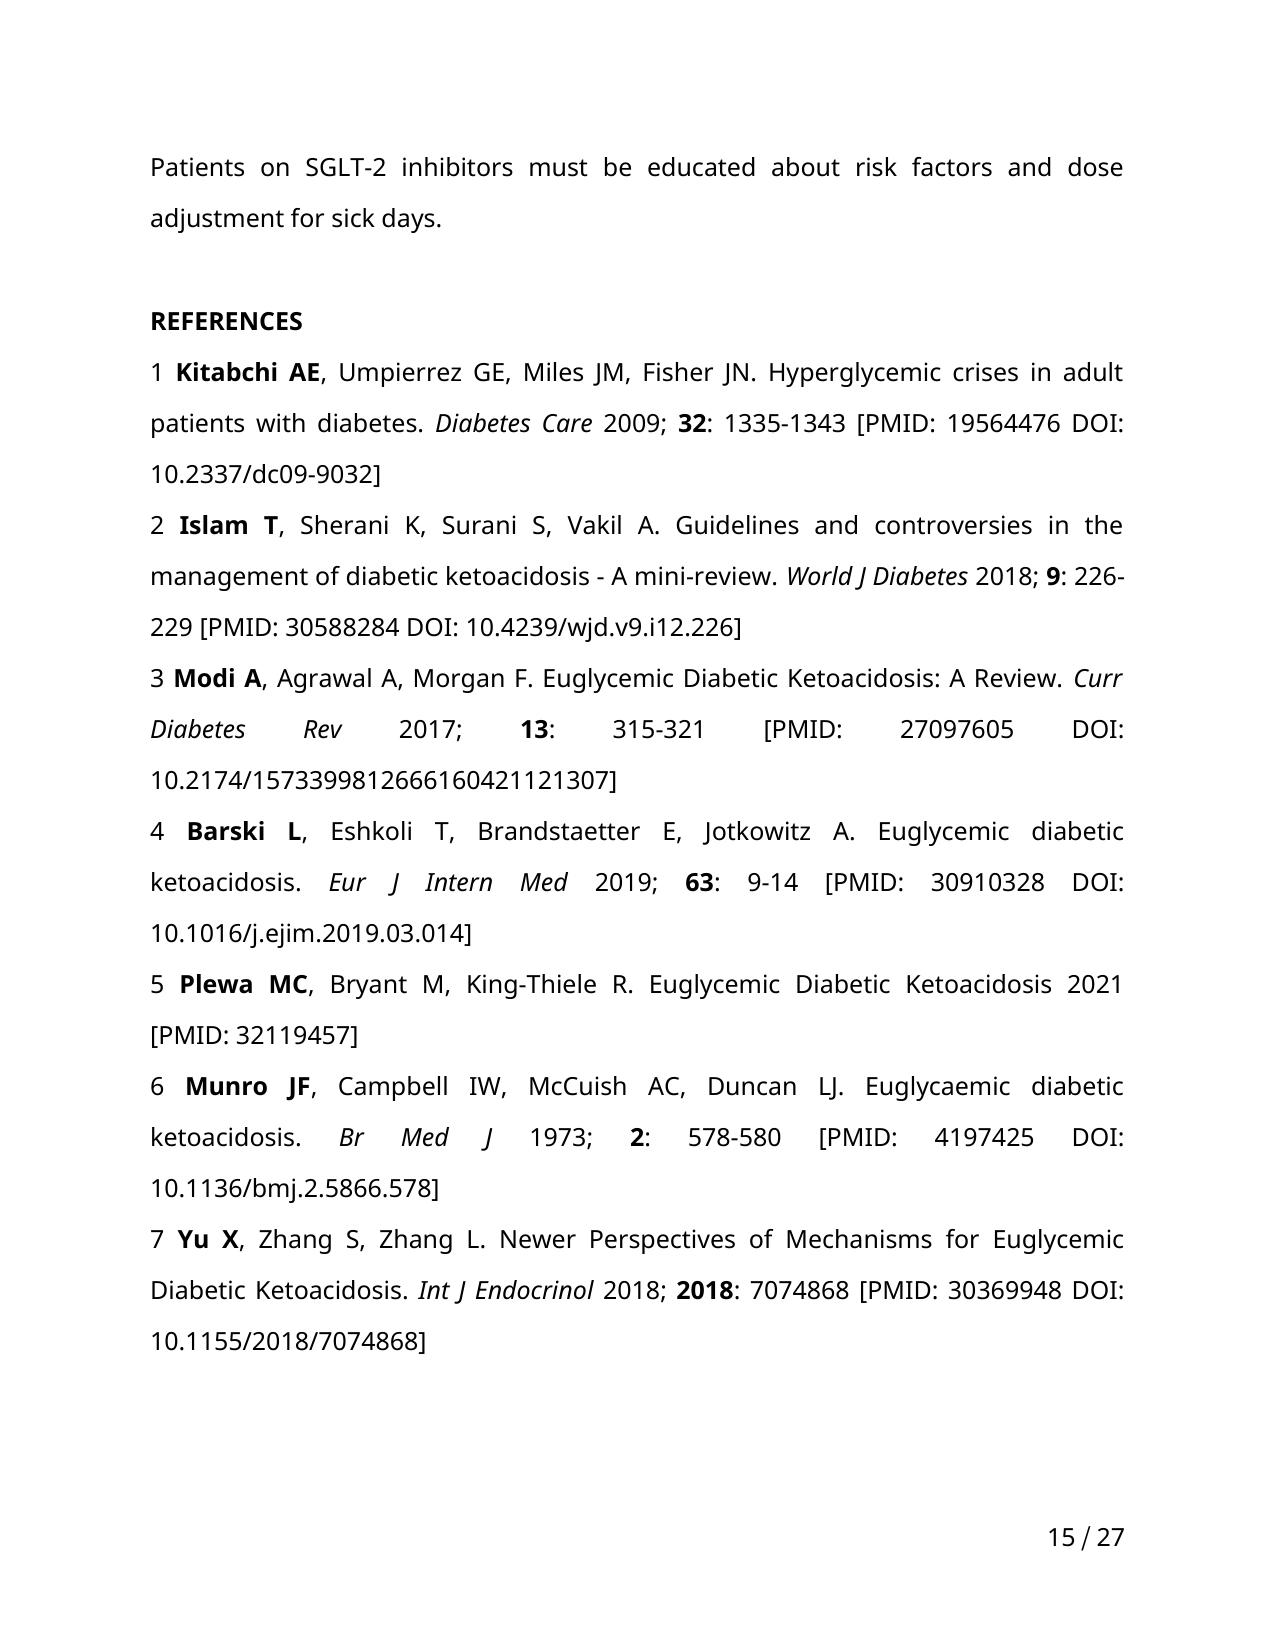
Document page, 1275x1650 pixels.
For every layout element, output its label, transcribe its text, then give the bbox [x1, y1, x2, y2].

text 5 Plewa MC, Bryant M, King-Thiele R. Euglycemic Diabetic Ketoacidosis 2021 [PMID: 32119457] [150, 967, 1125, 1052]
text REFERENCES [150, 303, 1125, 337]
text 6 Munro JF, Campbell IW, McCuish AC, Duncan LJ. Euglycaemic diabetic ketoacidosis. Br Med J 1973; 2: 578-580 [PMID: 4197425 DOI: 10.1136/bmj.2.5866.578] [150, 1069, 1125, 1205]
text 1 Kitabchi AE, Umpierrez GE, Miles JM, Fisher JN. Hyperglycemic crises in adult patients with diabetes. Diabetes Care 2009; 32: 1335-1343 [PMID: 19564476 DOI: 10.2337/dc09-9032] [150, 354, 1125, 490]
text 4 Barski L, Eshkoli T, Brandstaetter E, Jotkowitz A. Euglycemic diabetic ketoacidosis. Eur J Intern Med 2019; 63: 9-14 [PMID: 30910328 DOI: 10.1016/j.ejim.2019.03.014] [150, 813, 1125, 950]
text 7 Yu X, Zhang S, Zhang L. Newer Perspectives of Mechanisms for Euglycemic Diabetic Ketoacidosis. Int J Endocrinol 2018; 2018: 7074868 [PMID: 30369948 DOI: 10.1155/2018/7074868] [150, 1222, 1125, 1358]
text 2 Islam T, Sherani K, Surani S, Vakil A. Guidelines and controversies in the management of diabetic ketoacidosis - A mini-review. World J Diabetes 2018; 9: 226-229 [PMID: 30588284 DOI: 10.4239/wjd.v9.i12.226] [150, 507, 1125, 643]
text 3 Modi A, Agrawal A, Morgan F. Euglycemic Diabetic Ketoacidosis: A Review. Curr Diabetes Rev 2017; 13: 315-321 [PMID: 27097605 DOI: 10.2174/1573399812666160421121307] [150, 660, 1125, 797]
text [150, 150, 1125, 235]
